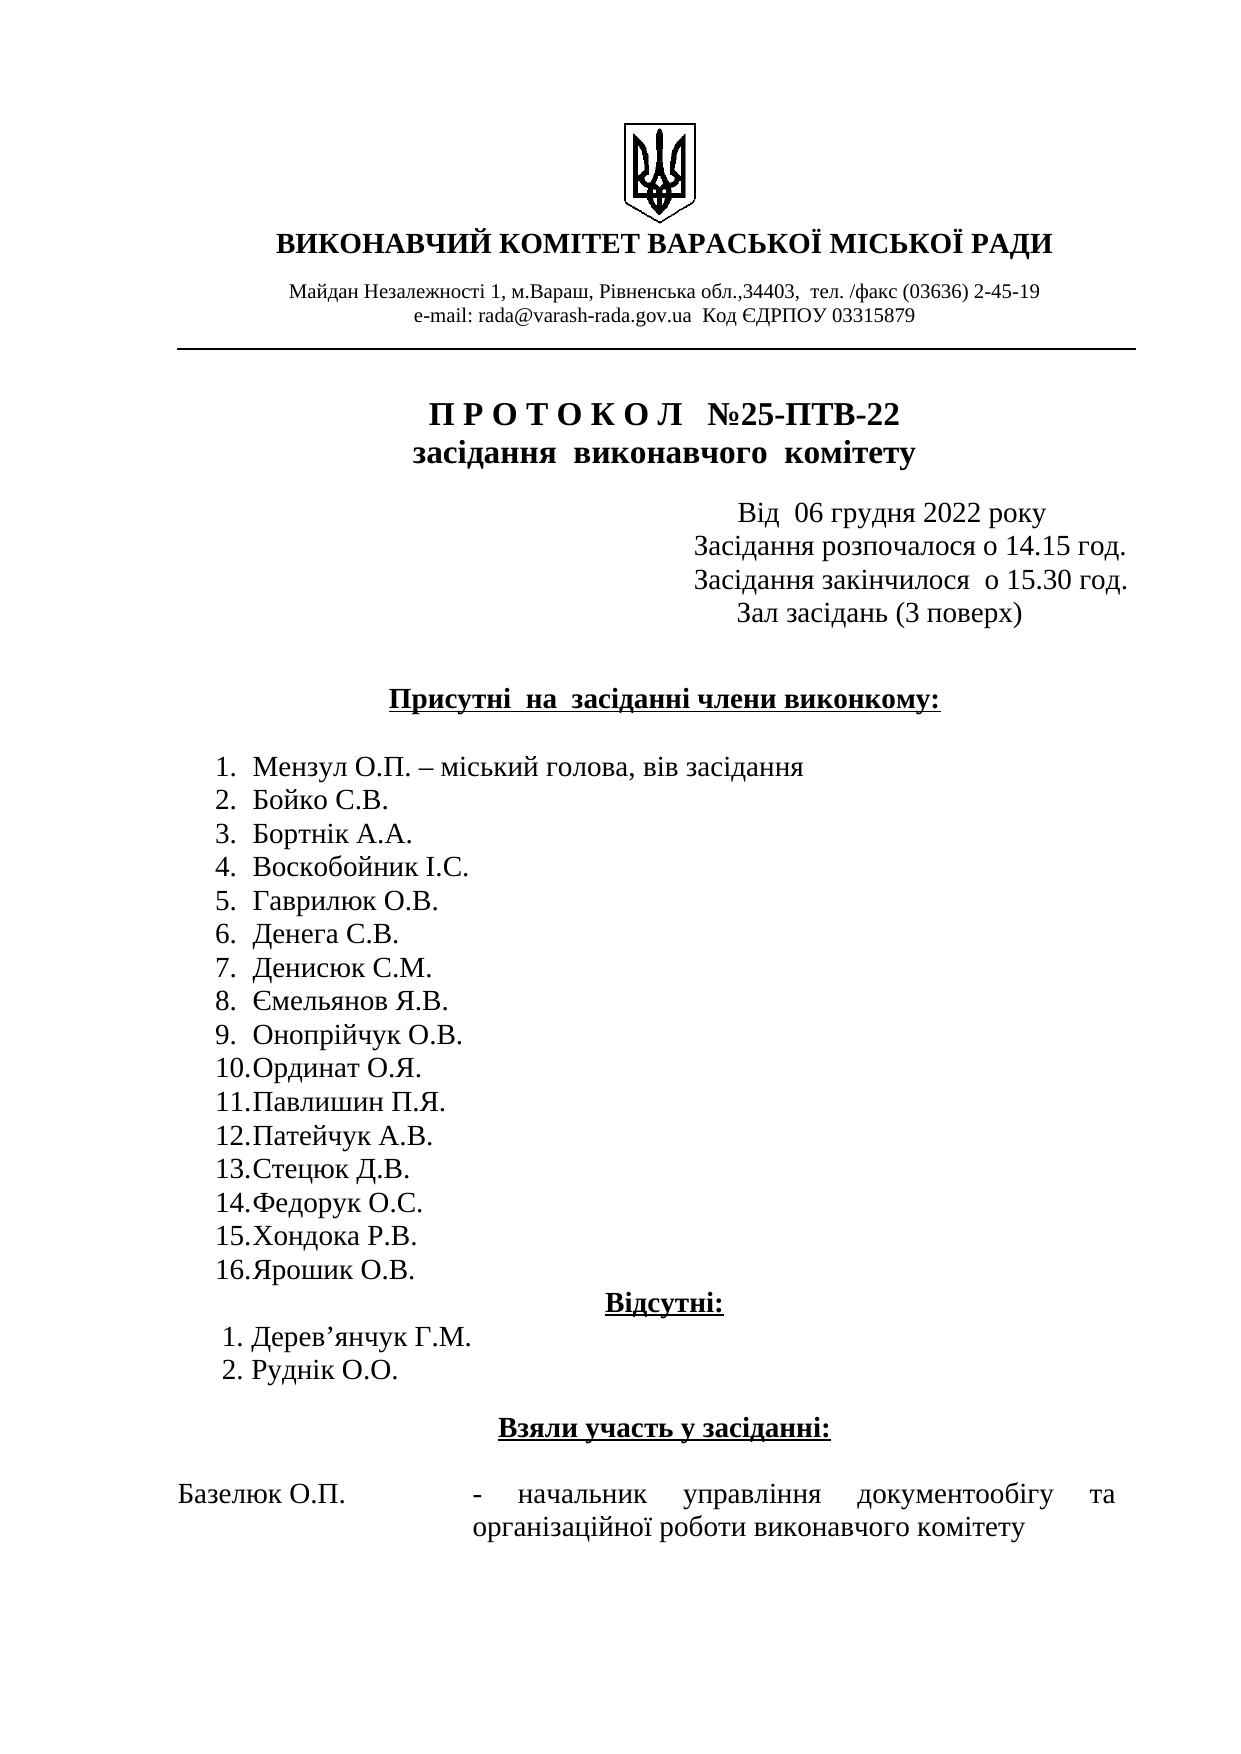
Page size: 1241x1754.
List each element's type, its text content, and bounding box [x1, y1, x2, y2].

text Відсутні: [177, 1285, 1152, 1319]
text Взяли участь у засіданні: [177, 1410, 1152, 1444]
text П Р О Т О К О Л №25-ПТВ-22 [177, 394, 1152, 432]
text Засідання закінчилося о 15.30 год. [177, 562, 1152, 595]
text Майдан Незалежності .Вараш, Рівненська обл.,34403, тел. /факс (03636) 2-45-19 [177, 279, 1152, 303]
list Дерев’янчук Г.М. [222, 1319, 1152, 1352]
text Присутні на засіданні члени виконкому: [177, 682, 1152, 715]
list Федорук О.С. [215, 1185, 1152, 1218]
list Ярошик О.В. [215, 1252, 1152, 1285]
list Стецюк Д.В. [215, 1151, 1152, 1185]
list Патейчук А.В. [215, 1118, 1152, 1151]
list Павлишин П.Я. [215, 1084, 1152, 1118]
list Ординат О.Я. [215, 1051, 1152, 1084]
list Воскобойник І.С. [215, 849, 1152, 883]
text Базелюк О.П. - начальник управління документообігу та організаційної роботи виконавчого комітету [177, 1477, 1152, 1543]
list Руднік О.О. [222, 1352, 1152, 1386]
list Хондока Р.В. [215, 1218, 1152, 1252]
list Мензул О.П. – міський голова, вів засідання [215, 749, 1152, 782]
picture [619, 118, 697, 226]
list Денега С.В. [215, 916, 1152, 950]
list Гаврилюк О.В. [215, 883, 1152, 916]
list Ємельянов Я.В. [215, 983, 1152, 1017]
list Онопрійчук О.В. [215, 1017, 1152, 1051]
list Бойко С.В. [215, 782, 1152, 816]
text e-mail: rada@varash-rada.gov.ua Код ЄДРПОУ 03315879 [177, 303, 1152, 327]
text Від 06 грудня 2022 року [177, 495, 1152, 528]
list Бортнік А.А. [215, 816, 1152, 849]
text ВИКОНАВЧИЙ КОМІТЕТ вараської МІСЬКОЇ РАДИ [177, 226, 1152, 259]
text Засідання розпочалося о 14.15 год. [177, 528, 1152, 562]
text засідання виконавчого комітету [177, 432, 1152, 471]
text Зал засідань (3 поверх) [177, 595, 1152, 629]
list Денисюк С.М. [215, 950, 1152, 983]
